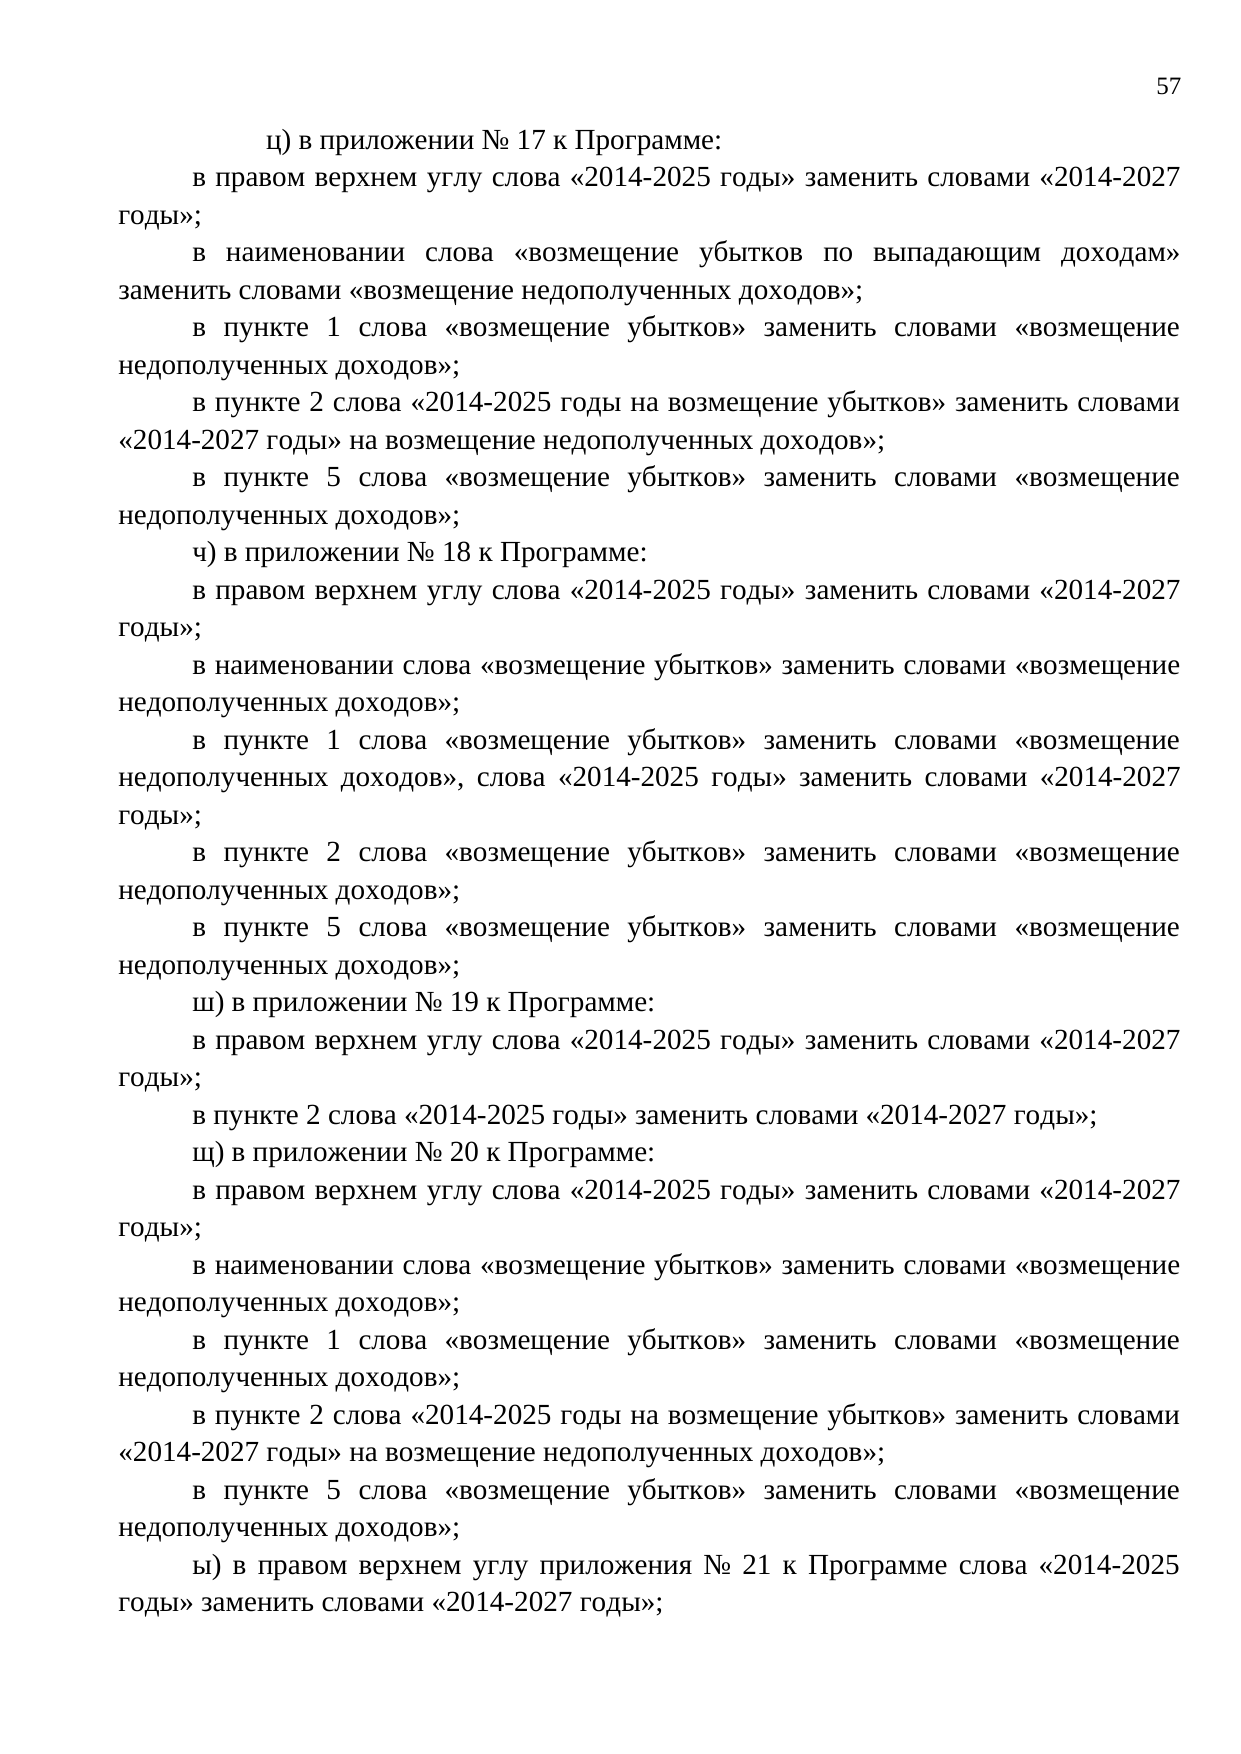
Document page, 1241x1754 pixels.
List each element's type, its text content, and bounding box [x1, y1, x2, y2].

text в пункте 5 слова «возмещение убытков» заменить словами «возмещение недополученных доходов»; [118, 906, 1181, 981]
text ш) в приложении № 19 к Программе: [118, 981, 1181, 1018]
text в пункте 2 слова «возмещение убытков» заменить словами «возмещение недополученных доходов»; [118, 831, 1181, 906]
text ч) в приложении № 18 к Программе: [118, 531, 1181, 568]
text в наименовании слова «возмещение убытков» заменить словами «возмещение недополученных доходов»; [118, 643, 1181, 718]
text ы) в правом верхнем углу приложения № 21 к Программе слова «2014-2025 годы» заменить словами «2014-2027 годы»; [118, 1543, 1181, 1618]
text в пункте 1 слова «возмещение убытков» заменить словами «возмещение недополученных доходов»; [118, 1318, 1181, 1393]
text в правом верхнем углу слова «2014-2025 годы» заменить словами «2014-2027 годы»; [118, 1018, 1181, 1093]
text в правом верхнем углу слова «2014-2025 годы» заменить словами «2014-2027 годы»; [118, 156, 1181, 231]
text в пункте 1 слова «возмещение убытков» заменить словами «возмещение недополученных доходов», слова «2014-2025 годы» заменить словами «2014-2027 годы»; [118, 718, 1181, 831]
text в наименовании слова «возмещение убытков по выпадающим доходам» заменить словами «возмещение недополученных доходов»; [118, 231, 1181, 306]
text ц) в приложении № 17 к Программе: [192, 118, 1181, 156]
text в наименовании слова «возмещение убытков» заменить словами «возмещение недополученных доходов»; [118, 1243, 1181, 1318]
text в пункте 2 слова «2014-2025 годы на возмещение убытков» заменить словами «2014-2027 годы» на возмещение недополученных доходов»; [118, 381, 1181, 456]
text в пункте 5 слова «возмещение убытков» заменить словами «возмещение недополученных доходов»; [118, 456, 1181, 531]
text щ) в приложении № 20 к Программе: [118, 1131, 1181, 1168]
text в пункте 2 слова «2014-2025 годы на возмещение убытков» заменить словами «2014-2027 годы» на возмещение недополученных доходов»; [118, 1393, 1181, 1468]
text в пункте 5 слова «возмещение убытков» заменить словами «возмещение недополученных доходов»; [118, 1468, 1181, 1543]
text в правом верхнем углу слова «2014-2025 годы» заменить словами «2014-2027 годы»; [118, 1168, 1181, 1243]
text в правом верхнем углу слова «2014-2025 годы» заменить словами «2014-2027 годы»; [118, 568, 1181, 643]
text в пункте 2 слова «2014-2025 годы» заменить словами «2014-2027 годы»; [118, 1093, 1181, 1131]
text в пункте 1 слова «возмещение убытков» заменить словами «возмещение недополученных доходов»; [118, 306, 1181, 381]
